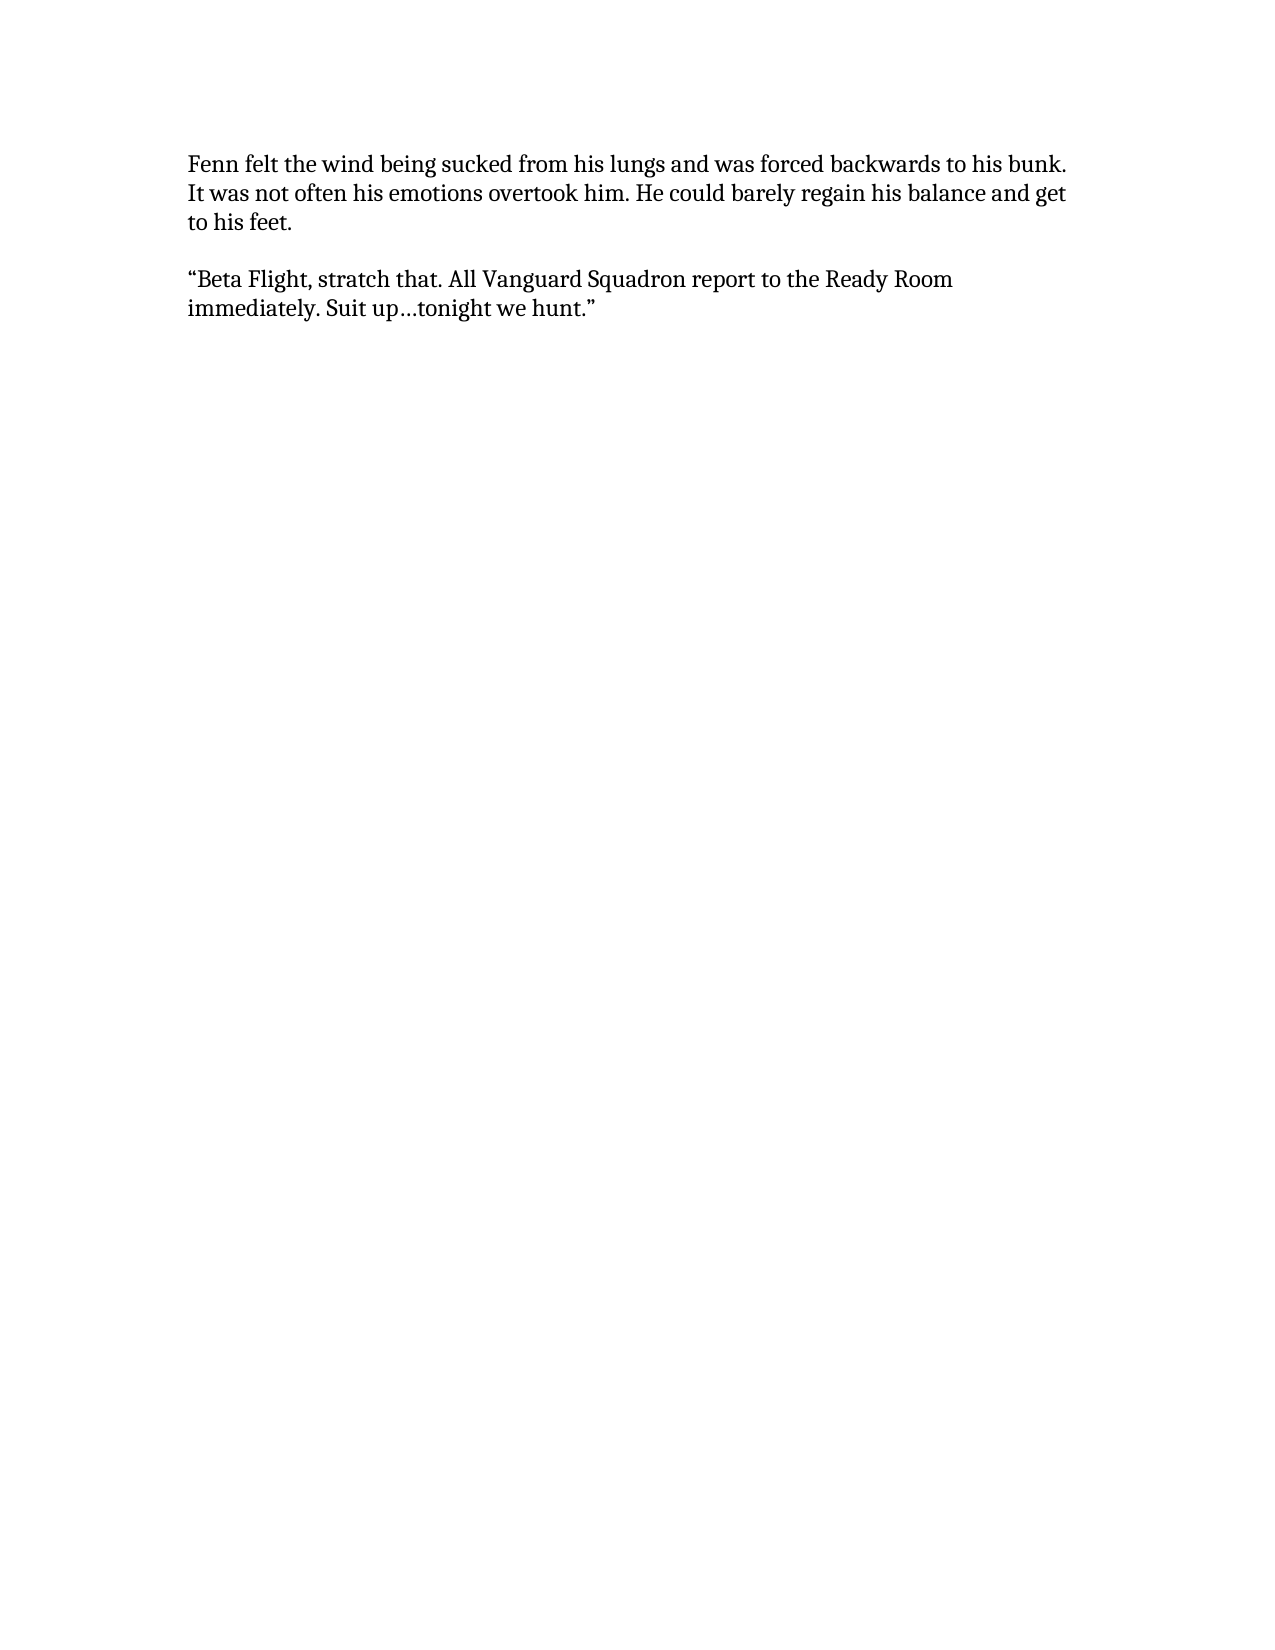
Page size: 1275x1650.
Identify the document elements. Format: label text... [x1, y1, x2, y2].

text “Beta Flight, stratch that. All Vanguard Squadron report to the Ready Room immediately. Suit up…tonight we hunt.” [187, 265, 1087, 322]
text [187, 150, 1087, 236]
